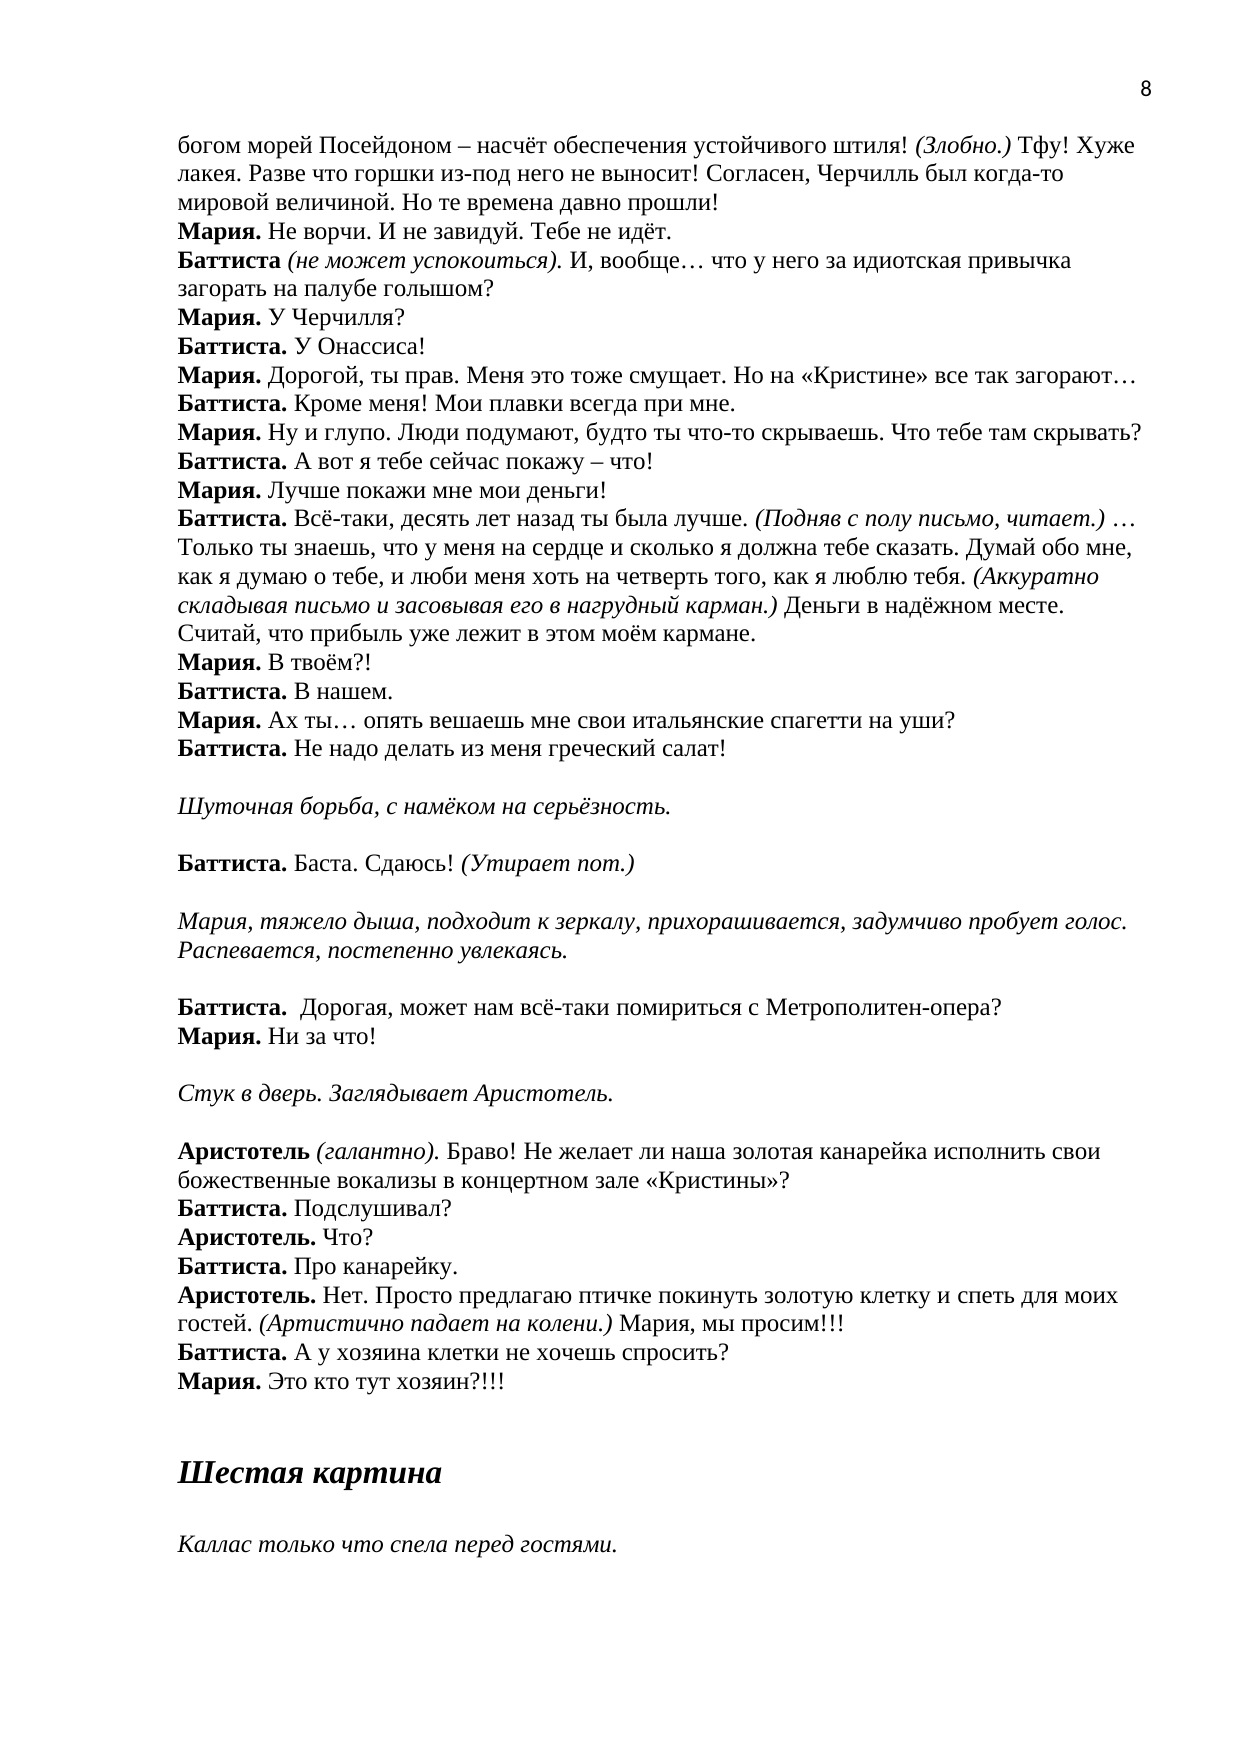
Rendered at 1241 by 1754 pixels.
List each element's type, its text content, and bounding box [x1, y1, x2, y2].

text Аристотель. Нет. Просто предлагаю птичке покинуть золотую клетку и спеть для моих гостей. (Артистично падает на колени.) Мария, мы просим!!! [177, 1280, 1152, 1337]
text Мария. Не ворчи. И не завидуй. Тебе не идёт. [177, 216, 1152, 245]
text Мария, тяжело дыша, подходит к зеркалу, прихорашивается, задумчиво пробует голос. Распевается, постепенно увлекаясь. [177, 906, 1152, 963]
text Мария. В твоём?! [177, 647, 1152, 676]
text Баттиста. Кроме меня! Мои плавки всегда при мне. [177, 388, 1152, 417]
text Стук в дверь. Заглядывает Аристотель. [177, 1078, 1152, 1107]
text Баттиста. В нашем. [177, 676, 1152, 705]
text Баттиста. Про канарейку. [177, 1251, 1152, 1280]
text Каллас только что спела перед гостями. [177, 1529, 1152, 1558]
text Мария. Лучше покажи мне мои деньги! [177, 475, 1152, 503]
text Аристотель. Что? [177, 1222, 1152, 1251]
text Баттиста. Подслушивал? [177, 1193, 1152, 1222]
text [177, 130, 1152, 216]
text Баттиста. А у хозяина клетки не хочешь спросить? [177, 1337, 1152, 1366]
text Мария. Дорогой, ты прав. Меня это тоже смущает. Но на «Кристине» все так загорают… [177, 360, 1152, 388]
text Мария. Это кто тут хозяин?!!! [177, 1366, 1152, 1395]
text Баттиста. Дорогая, может нам всё-таки помириться с Метрополитен-опера? [177, 992, 1152, 1021]
text Мария. Ни за что! [177, 1021, 1152, 1050]
text Мария. Ах ты… опять вешаешь мне свои итальянские спагетти на уши? [177, 705, 1152, 733]
text Баттиста. Не надо делать из меня греческий салат! [177, 733, 1152, 762]
text Баттиста (не может успокоиться). И, вообще… что у него за идиотская привычка загорать на палубе голышом? [177, 245, 1152, 302]
text Шуточная борьба, с намёком на серьёзность. [177, 791, 1152, 820]
text Мария. У Черчилля? [177, 302, 1152, 331]
text Мария. Ну и глупо. Люди подумают, будто ты что-то скрываешь. Что тебе там скрывать? [177, 417, 1152, 446]
text Аристотель (галантно). Браво! Не желает ли наша золотая канарейка исполнить свои божественные вокализы в концертном зале «Кристины»? [177, 1136, 1152, 1193]
text Баттиста. А вот я тебе сейчас покажу – что! [177, 446, 1152, 475]
text Баттиста. Баста. Сдаюсь! (Утирает пот.) [177, 848, 1152, 877]
text Шестая картина [177, 1452, 1152, 1491]
text Баттиста. Всё-таки, десять лет назад ты была лучше. (Подняв с полу письмо, читает.) …Только ты знаешь, что у меня на сердце и сколько я должна тебе сказать. Думай обо мне, как я думаю о тебе, и люби меня хоть на четверть того, как я люблю тебя. (Аккуратно складывая письмо и засовывая его в нагрудный карман.) Деньги в надёжном месте. Считай, что прибыль уже лежит в этом моём кармане. [177, 503, 1152, 647]
text Баттиста. У Онассиса! [177, 331, 1152, 360]
